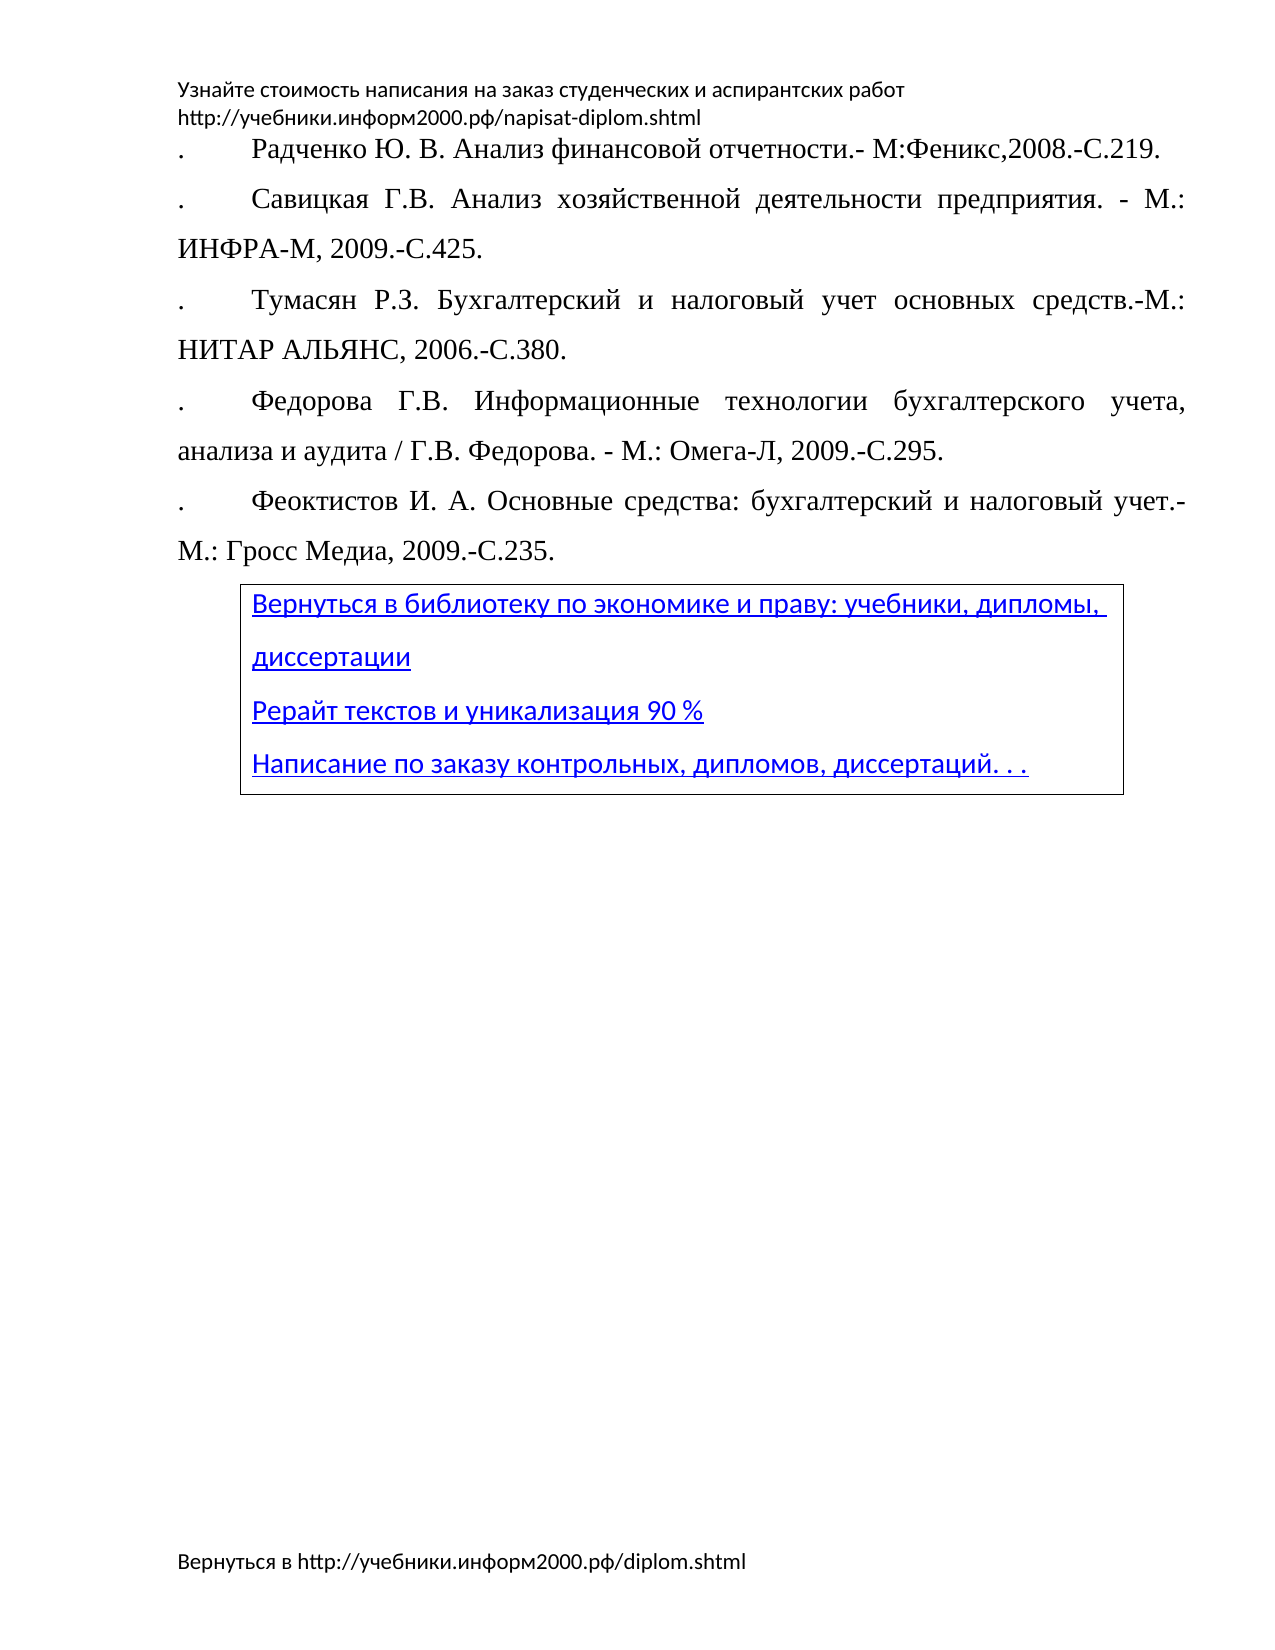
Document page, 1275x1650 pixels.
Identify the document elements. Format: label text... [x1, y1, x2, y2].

table_header Вернуться в библиотеку по экономике и праву: учебники, дипломы, диссертации Рерайт текстов и уникализация 90 % Написание по заказу контрольных, дипломов, диссертаций. . . [241, 585, 1123, 794]
text . Тумасян Р.З. Бухгалтерский и налоговый учет основных средств.-М.: НИТАР АЛЬЯНС, 2006.-С.380. [177, 282, 1186, 366]
text . Радченко Ю. В. Анализ финансовой отчетности.- М:Феникс,2008.-С.219. [177, 131, 1186, 164]
text . Феоктистов И. А. Основные средства: бухгалтерский и налоговый учет.- М.: Гросс Медиа, 2009.-С.235. [177, 483, 1186, 567]
text . Савицкая Г.В. Анализ хозяйственной деятельности предприятия. - М.: ИНФРА-М, 2009.-С.425. [177, 181, 1186, 265]
text . Федорова Г.В. Информационные технологии бухгалтерского учета, анализа и аудита / Г.В. Федорова. - М.: Омега-Л, 2009.-С.295. [177, 383, 1186, 466]
